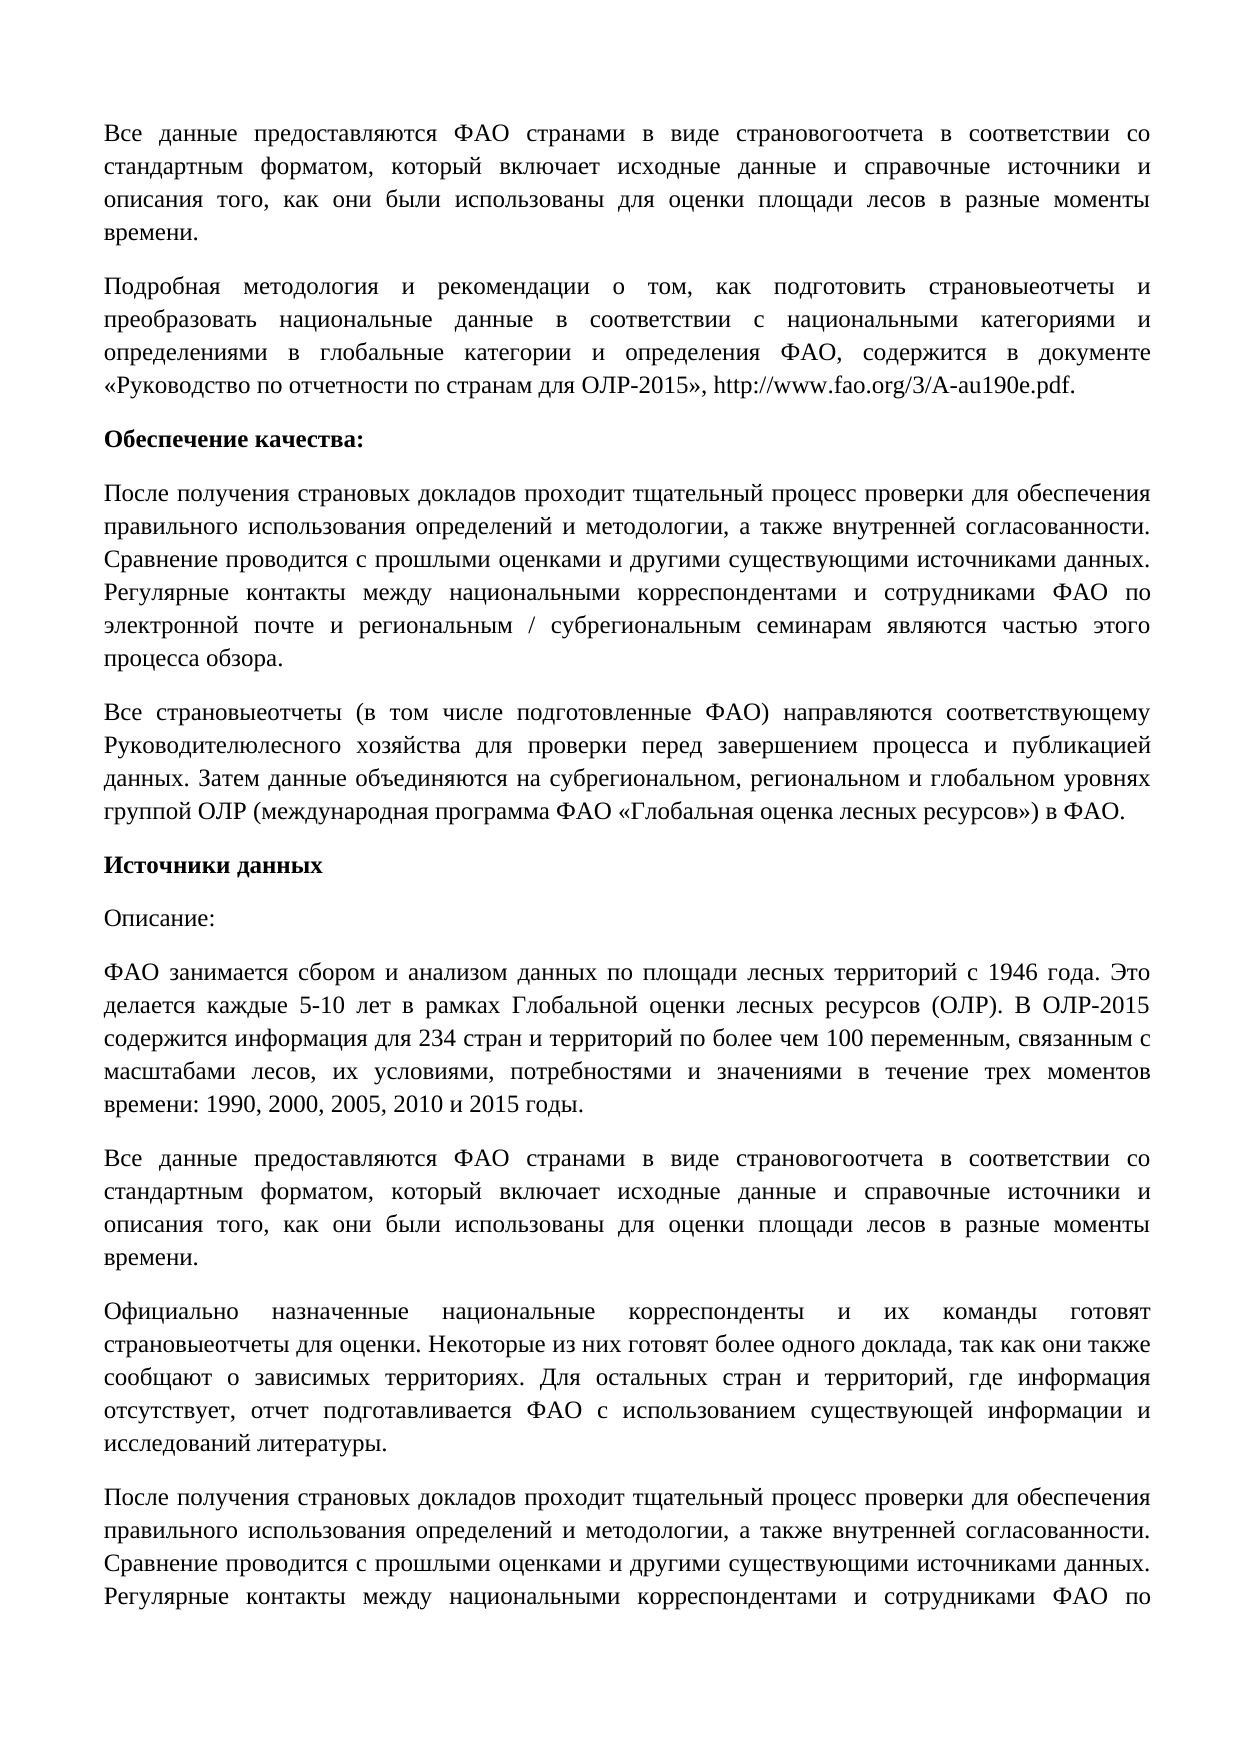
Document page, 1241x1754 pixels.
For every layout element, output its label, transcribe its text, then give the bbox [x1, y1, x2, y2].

text Все страновыеотчеты (в том числе подготовленные ФАО) направляются соответствующему Руководителюлесного хозяйства для проверки перед завершением процесса и публикацией данных. Затем данные объединяются на субрегиональном, региональном и глобальном уровнях группой ОЛР (международная программа ФАО «Глобальная оценка лесных ресурсов») в ФАО. [103, 697, 1152, 824]
text Подробная методология и рекомендации о том, как подготовить страновыеотчеты и преобразовать национальные данные в соответствии с национальными категориями и определениями в глобальные категории и определения ФАО, содержится в документе «Руководство по отчетности по странам для ОЛР-2015», http://www.fao.org/3/A-au190e.pdf. [103, 271, 1152, 399]
text Обеспечение качества: [103, 424, 1152, 453]
text Источники данных [103, 850, 1152, 878]
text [103, 1482, 1152, 1610]
text ФАО занимается сбором и анализом данных по площади лесных территорий с 1946 года. Это делается каждые 5-10 лет в рамках Глобальной оценки лесных ресурсов (ОЛР). В ОЛР-2015 содержится информация для 234 стран и территорий по более чем 100 переменным, связанным с масштабами лесов, их условиями, потребностями и значениями в течение трех моментов времени: 1990, 2000, 2005, 2010 и 2015 годы. [103, 957, 1152, 1118]
text Описание: [103, 903, 1152, 932]
text Официально назначенные национальные корреспонденты и их команды готовят страновыеотчеты для оценки. Некоторые из них готовят более одного доклада, так как они также сообщают о зависимых территориях. Для остальных стран и территорий, где информация отсутствует, отчет подготавливается ФАО с использованием существующей информации и исследований литературы. [103, 1296, 1152, 1457]
